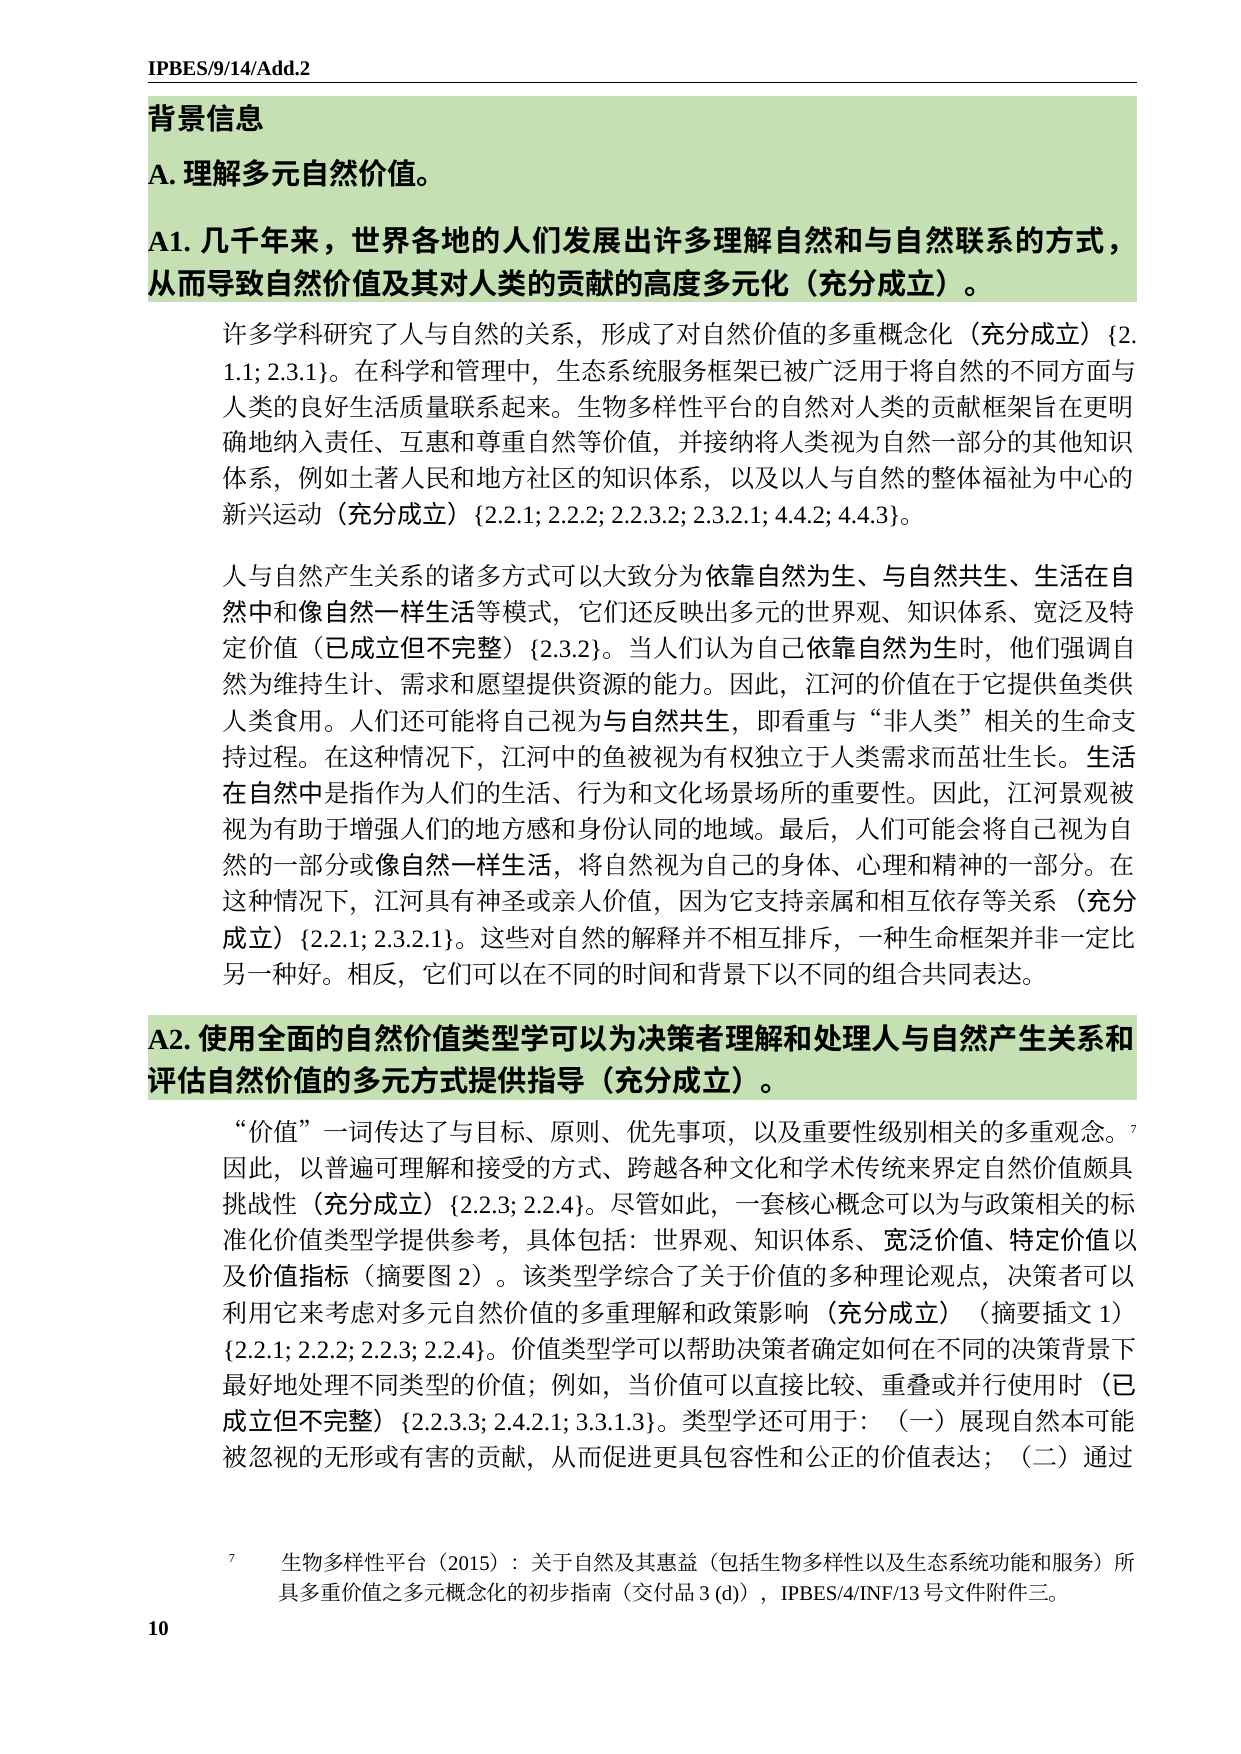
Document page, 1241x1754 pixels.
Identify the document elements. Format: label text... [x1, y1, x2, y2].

text 背景信息 [148, 96, 1137, 138]
text A. 理解多元自然价值。 [148, 151, 1137, 193]
text A1. 几千年来，世界各地的人们发展出许多理解自然和与自然联系的方式， 从而导致自然价值及其对人类的贡献的高度多元化（充分成立）。 [148, 218, 1137, 302]
text 人与自然产生关系的诸多方式可以大致分为依靠自然为生、与自然共生、生活在自然中和像自然一样生活等模式，它们还反映出多元的世界观、知识体系、宽泛及特定价值（已成立但不完整）{2.3.2}。当人们认为自己依靠自然为生时，他们强调自然为维持生计、需求和愿望提供资源的能力。因此，江河的价值在于它提供鱼类供人类食用。人们还可能将自己视为与自然共生，即看重与“非人类”相关的生命支持过程。在这种情况下，江河中的鱼被视为有权独立于人类需求而茁壮生长。生活在自然中是指作为人们的生活、行为和文化场景场所的重要性。因此，江河景观被视为有助于增强人们的地方感和身份认同的地域。最后，人们可能会将自己视为自然的一部分或像自然一样生活，将自然视为自己的身体、心理和精神的一部分。在这种情况下，江河具有神圣或亲人价值，因为它支持亲属和相互依存等关系（充分成立）{2.2.1; 2.3.2.1}。这些对自然的解释并不相互排斥，一种生命框架并非一定比另一种好。相反，它们可以在不同的时间和背景下以不同的组合共同表达。 [223, 556, 1137, 990]
text 许多学科研究了人与自然的关系，形成了对自然价值的多重概念化（充分成立）{2.1.1; 2.3.1}。在科学和管理中，生态系统服务框架已被广泛用于将自然的不同方面与人类的良好生活质量联系起来。生物多样性平台的自然对人类的贡献框架旨在更明确地纳入责任、互惠和尊重自然等价值，并接纳将人类视为自然一部分的其他知识体系，例如土著人民和地方社区的知识体系，以及以人与自然的整体福祉为中心的新兴运动（充分成立）{2.2.1; 2.2.2; 2.2.3.2; 2.3.2.1; 4.4.2; 4.4.3}。 [223, 315, 1137, 531]
text A2. 使用全面的自然价值类型学可以为决策者理解和处理人与自然产生关系和评估自然价值的多元方式提供指导（充分成立）。 [148, 1015, 1137, 1100]
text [223, 1112, 1137, 1474]
